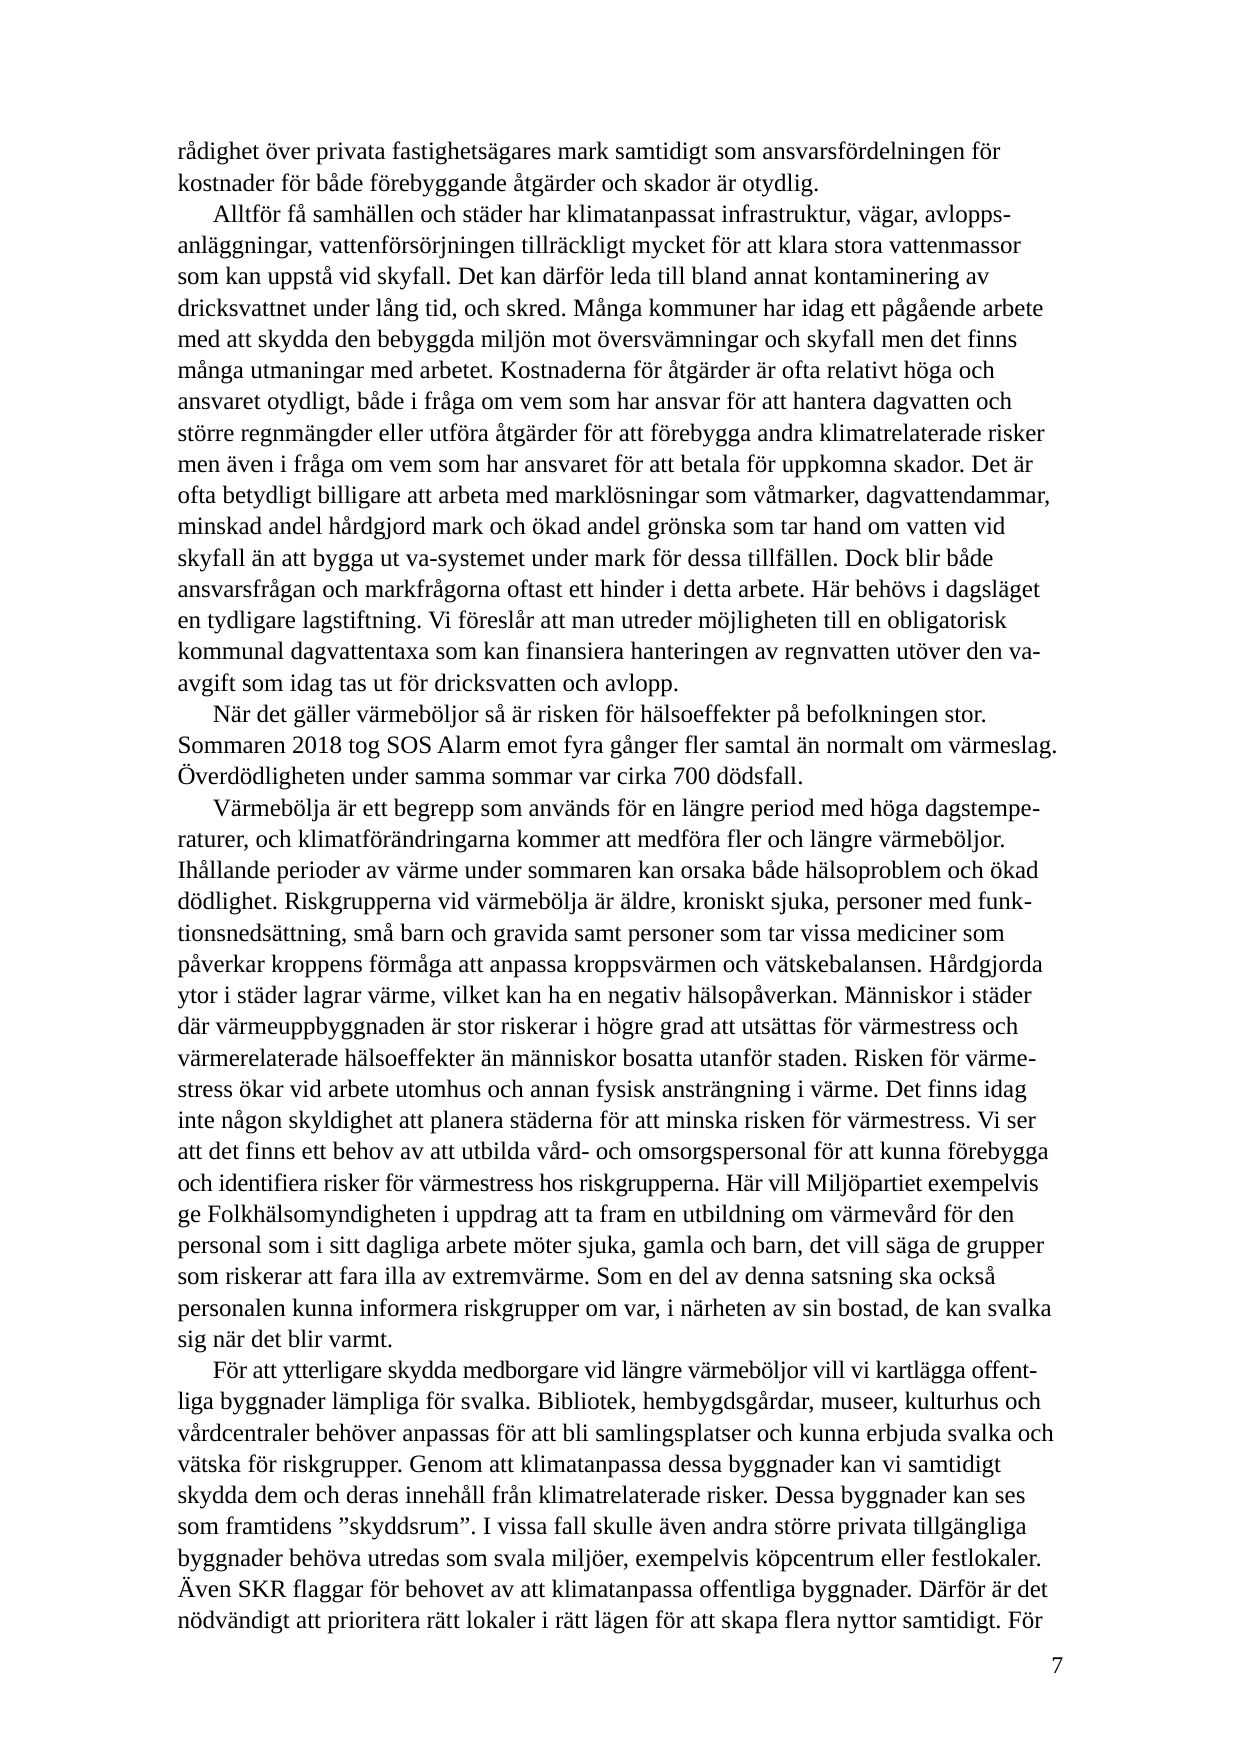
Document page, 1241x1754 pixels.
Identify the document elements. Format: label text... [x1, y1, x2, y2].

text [177, 134, 1063, 196]
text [177, 1353, 1063, 1634]
text Värmebölja är ett begrepp som används för en längre period med höga dagstemperaturer, och klimatförändringarna kommer att medföra fler och längre värmeböljor. Ihållande perioder av värme under sommaren kan orsaka både hälsoproblem och ökad dödlighet. Riskgrupperna vid värmebölja är äldre, kroniskt sjuka, personer med funktionsnedsättning, små barn och gravida samt personer som tar vissa mediciner som påverkar kroppens förmåga att anpassa kroppsvärmen och vätskebalansen. Hårdgjorda ytor i städer lagrar värme, vilket kan ha en negativ hälsopåverkan. Människor i städer där värmeuppbyggnaden är stor riskerar i högre grad att utsättas för värmestress och värmerelaterade hälsoeffekter än människor bosatta utanför staden. Risken för värmestress ökar vid arbete utomhus och annan fysisk ansträngning i värme. Det finns idag inte någon skyldighet att planera städerna för att minska risken för värmestress. Vi ser att det finns ett behov av att utbilda vård- och omsorgspersonal för att kunna förebygga och identifiera risker för värmestress hos riskgrupperna. Här vill Miljöpartiet exempelvis ge Folkhälsomyndigheten i uppdrag att ta fram en utbildning om värmevård för den personal som i sitt dagliga arbete möter sjuka, gamla och barn, det vill säga de grupper som riskerar att fara illa av extremvärme. Som en del av denna satsning ska också personalen kunna informera riskgrupper om var, i närheten av sin bostad, de kan svalka sig när det blir varmt. [177, 790, 1063, 1353]
text Alltför få samhällen och städer har klimatanpassat infrastruktur, vägar, avloppsanläggningar, vattenförsörjningen tillräckligt mycket för att klara stora vattenmassor som kan uppstå vid skyfall. Det kan därför leda till bland annat kontaminering av dricksvattnet under lång tid, och skred. Många kommuner har idag ett pågående arbete med att skydda den bebyggda miljön mot översvämningar och skyfall men det finns många utmaningar med arbetet. Kostnaderna för åtgärder är ofta relativt höga och ansvaret otydligt, både i fråga om vem som har ansvar för att hantera dagvatten och större regnmängder eller utföra åtgärder för att förebygga andra klimatrelaterade risker men även i fråga om vem som har ansvaret för att betala för uppkomna skador. Det är ofta betydligt billigare att arbeta med marklösningar som våtmarker, dagvattendammar, minskad andel hårdgjord mark och ökad andel grönska som tar hand om vatten vid skyfall än att bygga ut va-systemet under mark för dessa tillfällen. Dock blir både ansvarsfrågan och markfrågorna oftast ett hinder i detta arbete. Här behövs i dagsläget en tydligare lagstiftning. Vi föreslår att man utreder möjligheten till en obligatorisk kommunal dagvattentaxa som kan finansiera hanteringen av regnvatten utöver den va-avgift som idag tas ut för dricksvatten och avlopp. [177, 196, 1063, 696]
text När det gäller värmeböljor så är risken för hälsoeffekter på befolkningen stor. Sommaren 2018 tog SOS Alarm emot fyra gånger fler samtal än normalt om värmeslag. Överdödligheten under samma sommar var cirka 700 dödsfall. [177, 696, 1063, 790]
